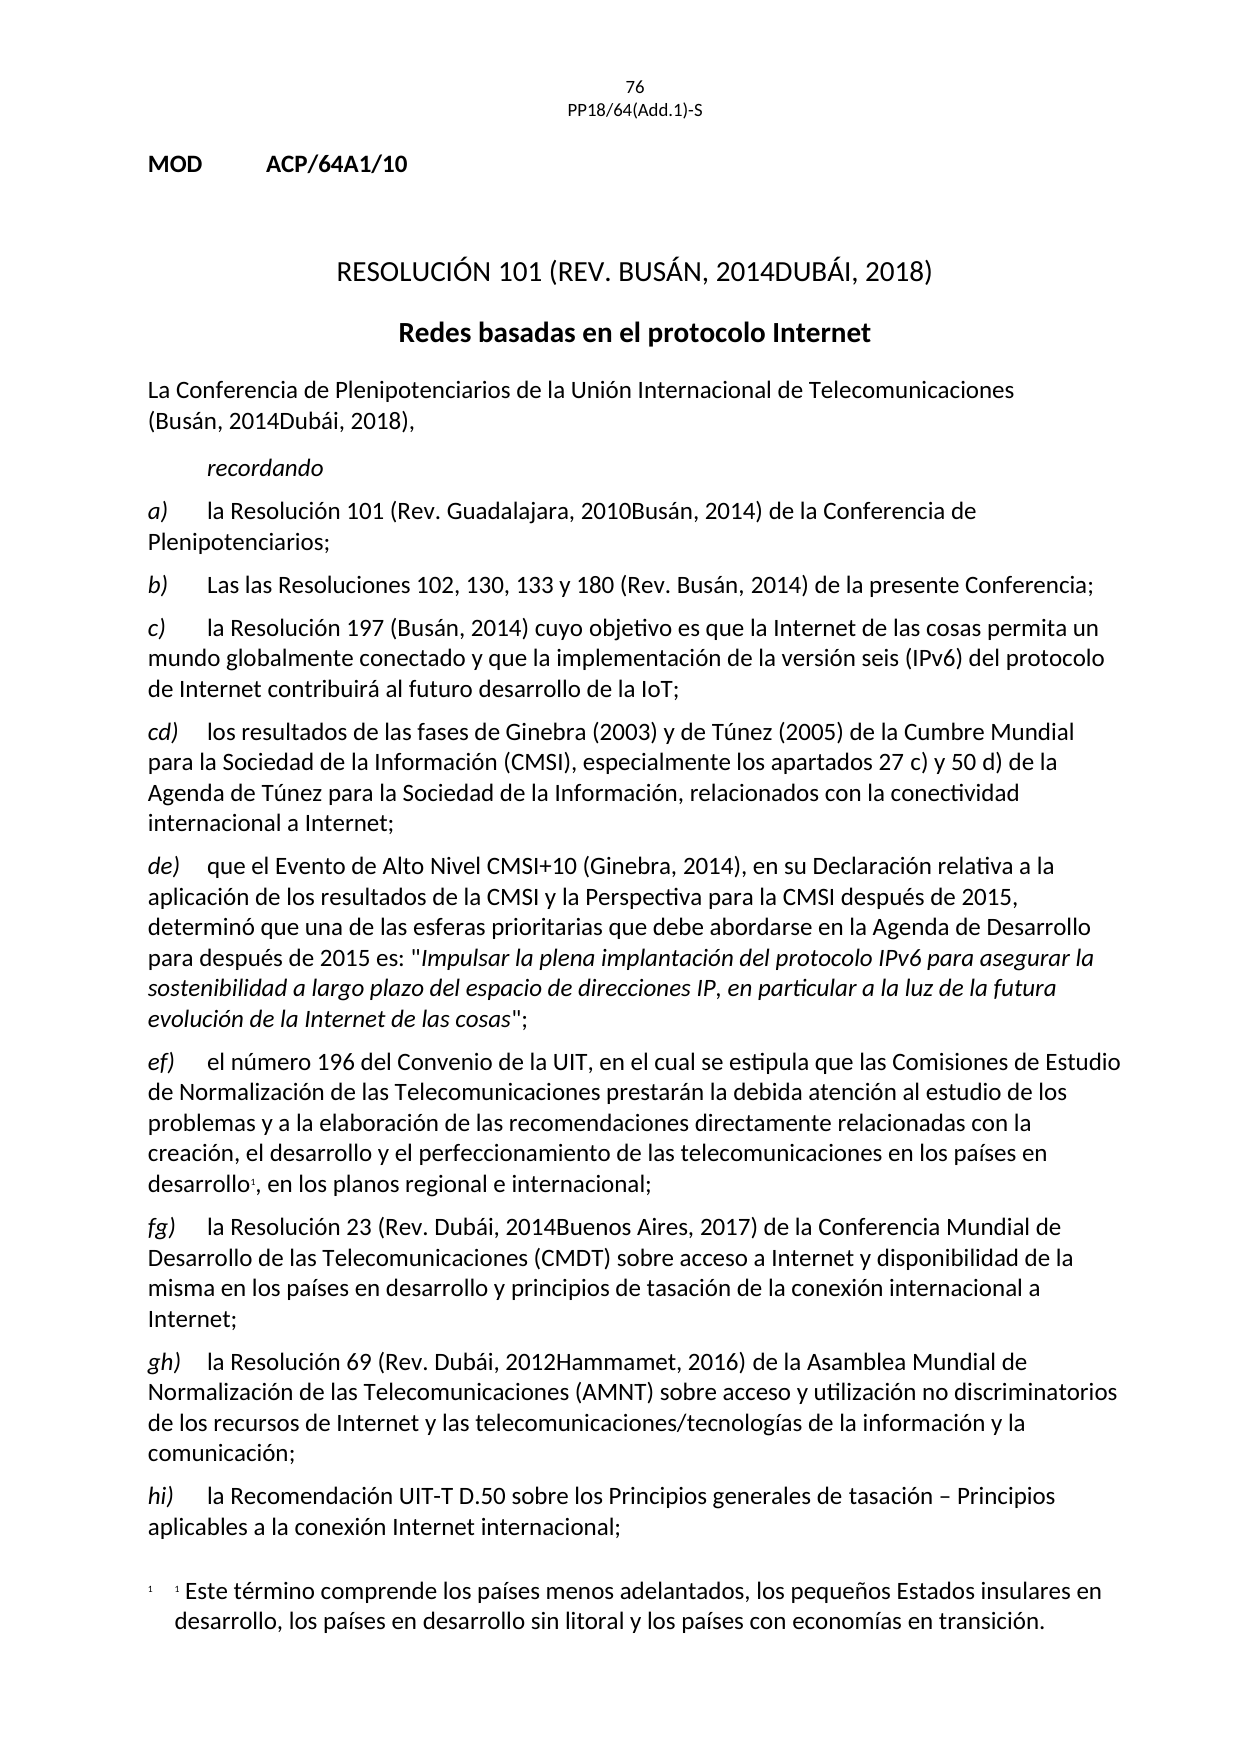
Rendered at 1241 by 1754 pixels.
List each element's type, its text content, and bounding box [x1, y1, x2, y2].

text b) Resoluciones 102, 130, 133 y 180 (Rev. Busán, 2014) de la presente Conferencia; [148, 569, 1122, 599]
title Redes basadas en el protocolo Internet [148, 314, 1122, 349]
text RESOLUCIÓN 101 (Rev. ) [148, 253, 1122, 289]
text recordando [207, 452, 1122, 483]
text ) los resultados de las fases de Ginebra (2003) y de Túnez (2005) de la Cumbre Mundial para la Sociedad de la Información (CMSI), especialmente los apartados 27 c) y 50 d) de la Agenda de Túnez para la Sociedad de la Información, relacionados con la conectividad internacional a Internet; [148, 716, 1122, 838]
text ) la Resolución 23 (Rev. ) de la Conferencia Mundial de Desarrollo de las Telecomunicaciones (CMDT) sobre acceso a Internet y disponibilidad de la misma en los países en desarrollo y principios de tasación de la conexión internacional a Internet; [148, 1211, 1122, 1333]
title La Conferencia de Plenipotenciarios de la Unión Internacional de Telecomunicaciones (), [148, 374, 1122, 436]
text ) la Recomendación UIT-T D.50 sobre los Principios generales de tasación – Principios aplicables a la conexión Internet internacional; [148, 1480, 1122, 1541]
text a) la Resolución 101 (Rev. ) de la Conferencia de Plenipotenciarios; [148, 495, 1122, 556]
text ) que el Evento de Alto Nivel CMSI+10 (Ginebra, 2014), en su Declaración relativa a la aplicación de los resultados de la CMSI y la Perspectiva para la CMSI después de 2015, determinó que una de las esferas prioritarias que debe abordarse en la Agenda de Desarrollo para después de 2015 es: "Impulsar la plena implantación del protocolo IPv6 para asegurar la sostenibilidad a largo plazo del espacio de direcciones IP, en particular a la luz de la futura evolución de la Internet de las cosas"; [148, 850, 1122, 1033]
text ) la Resolución 69 (Rev. ) de la Asamblea Mundial de Normalización de las Telecomunicaciones (AMNT) sobre acceso y utilización no discriminatorios de los recursos de Internet; [148, 1346, 1122, 1468]
text ) el número 196 del Convenio de la UIT, en el cual se estipula que las Comisiones de Estudio de Normalización de las Telecomunicaciones prestarán la debida atención al estudio de los problemas y a la elaboración de las recomendaciones directamente relacionadas con la creación, el desarrollo y el perfeccionamiento de las telecomunicaciones en los países en desarrollo1, en los planos regional e internacional; [148, 1046, 1122, 1199]
text MOD ACP/64A1/10 [148, 148, 1122, 178]
